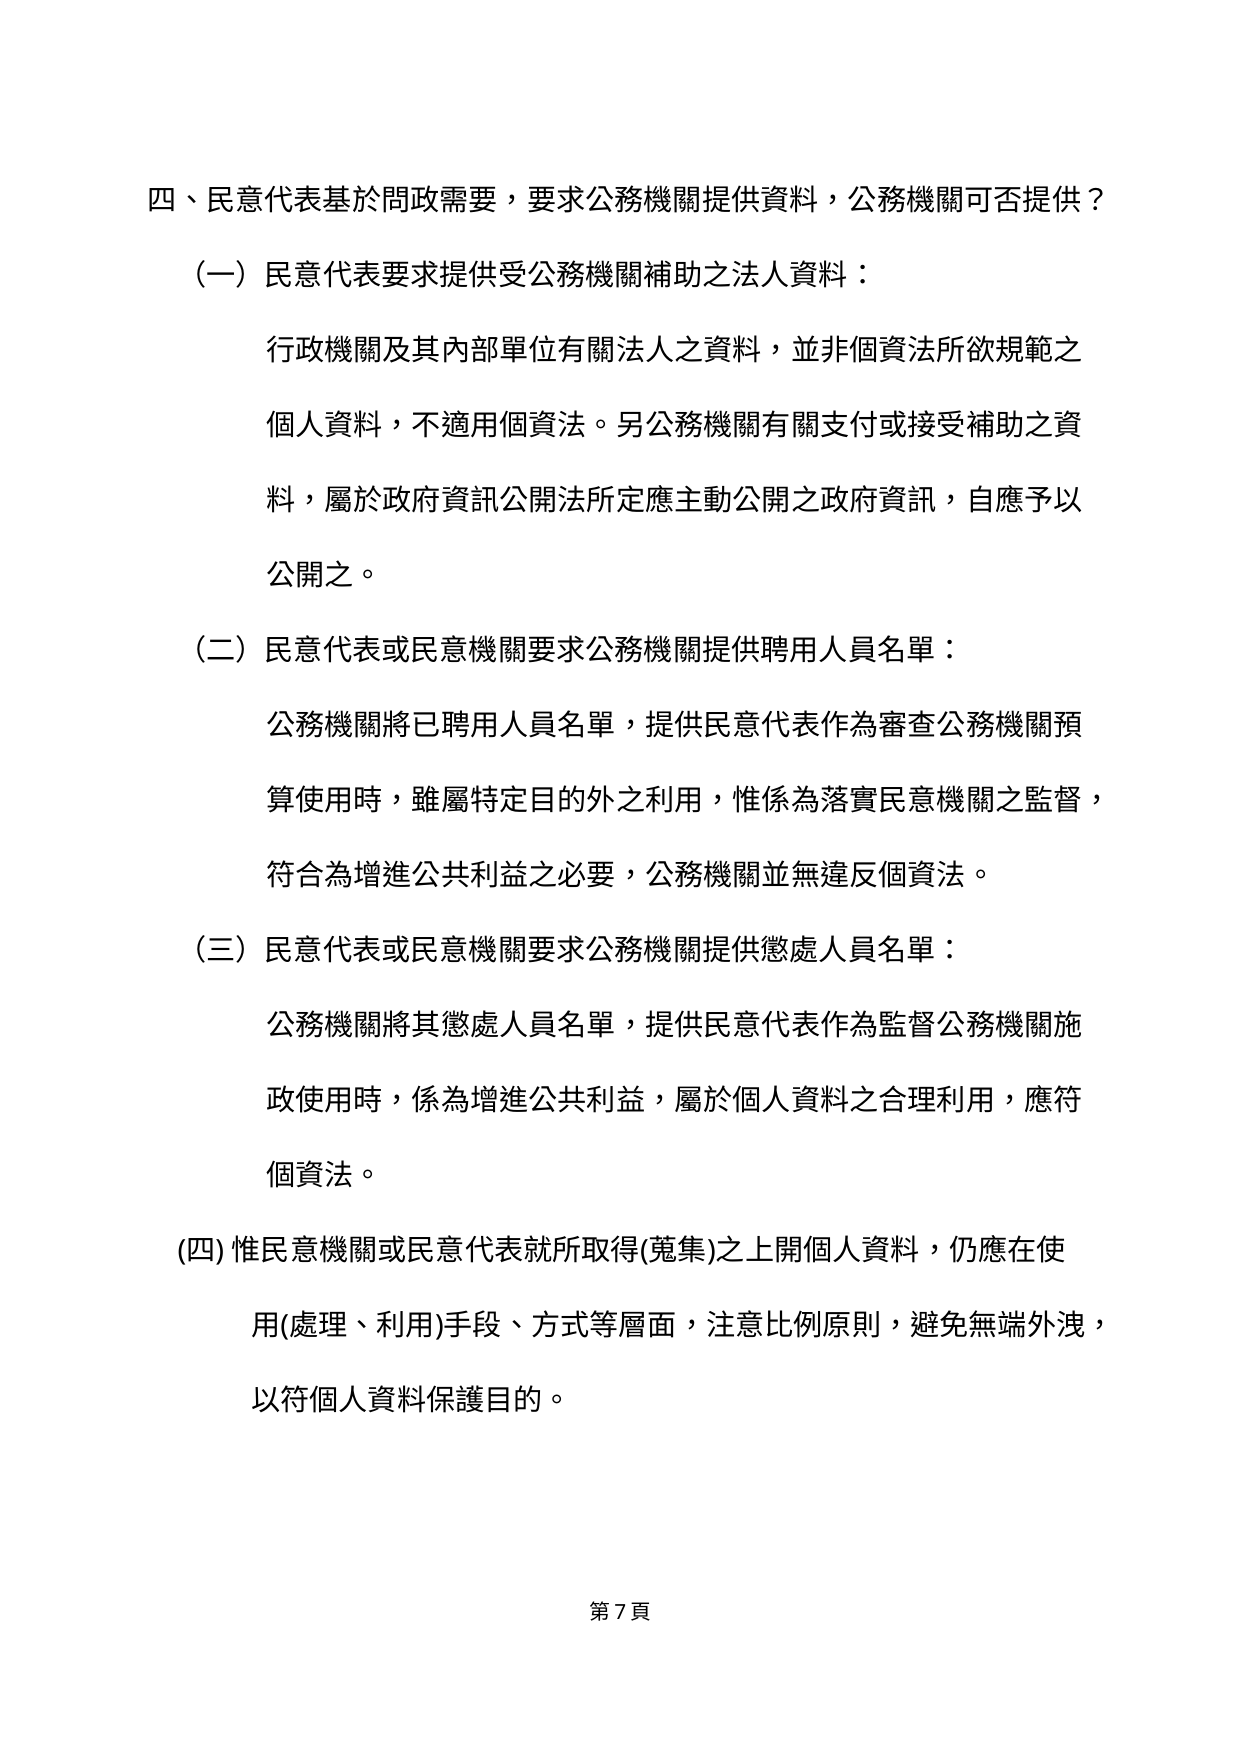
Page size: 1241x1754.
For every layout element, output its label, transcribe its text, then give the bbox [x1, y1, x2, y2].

list （三）民意代表或民意機關要求公務機關提供懲處人員名單： [177, 910, 1092, 985]
list 公務機關將已聘用人員名單，提供民意代表作為審查公務機關預算使用時，雖屬特定目的外之利用，惟係為落實民意機關之監督，符合為增進公共利益之必要，公務機關並無違反個資法。 [266, 685, 1092, 910]
list 行政機關及其內部單位有關法人之資料，並非個資法所欲規範之個人資料，不適用個資法。另公務機關有關支付或接受補助之資料，屬於政府資訊公開法所定應主動公開之政府資訊，自應予以公開之。 [266, 310, 1092, 610]
list 四、民意代表基於問政需要，要求公務機關提供資料，公務機關可否提供？ [148, 160, 1092, 235]
list (四) 惟民意機關或民意代表就所取得(蒐集)之上開個人資料，仍應在使用(處理、利用)手段、方式等層面，注意比例原則，避免無端外洩，以符個人資料保護目的。 [177, 1210, 1092, 1435]
list （二）民意代表或民意機關要求公務機關提供聘用人員名單： [177, 610, 1092, 685]
list 公務機關將其懲處人員名單，提供民意代表作為監督公務機關施政使用時，係為增進公共利益，屬於個人資料之合理利用，應符個資法。 [266, 985, 1092, 1210]
list （一）民意代表要求提供受公務機關補助之法人資料： [177, 235, 1092, 310]
